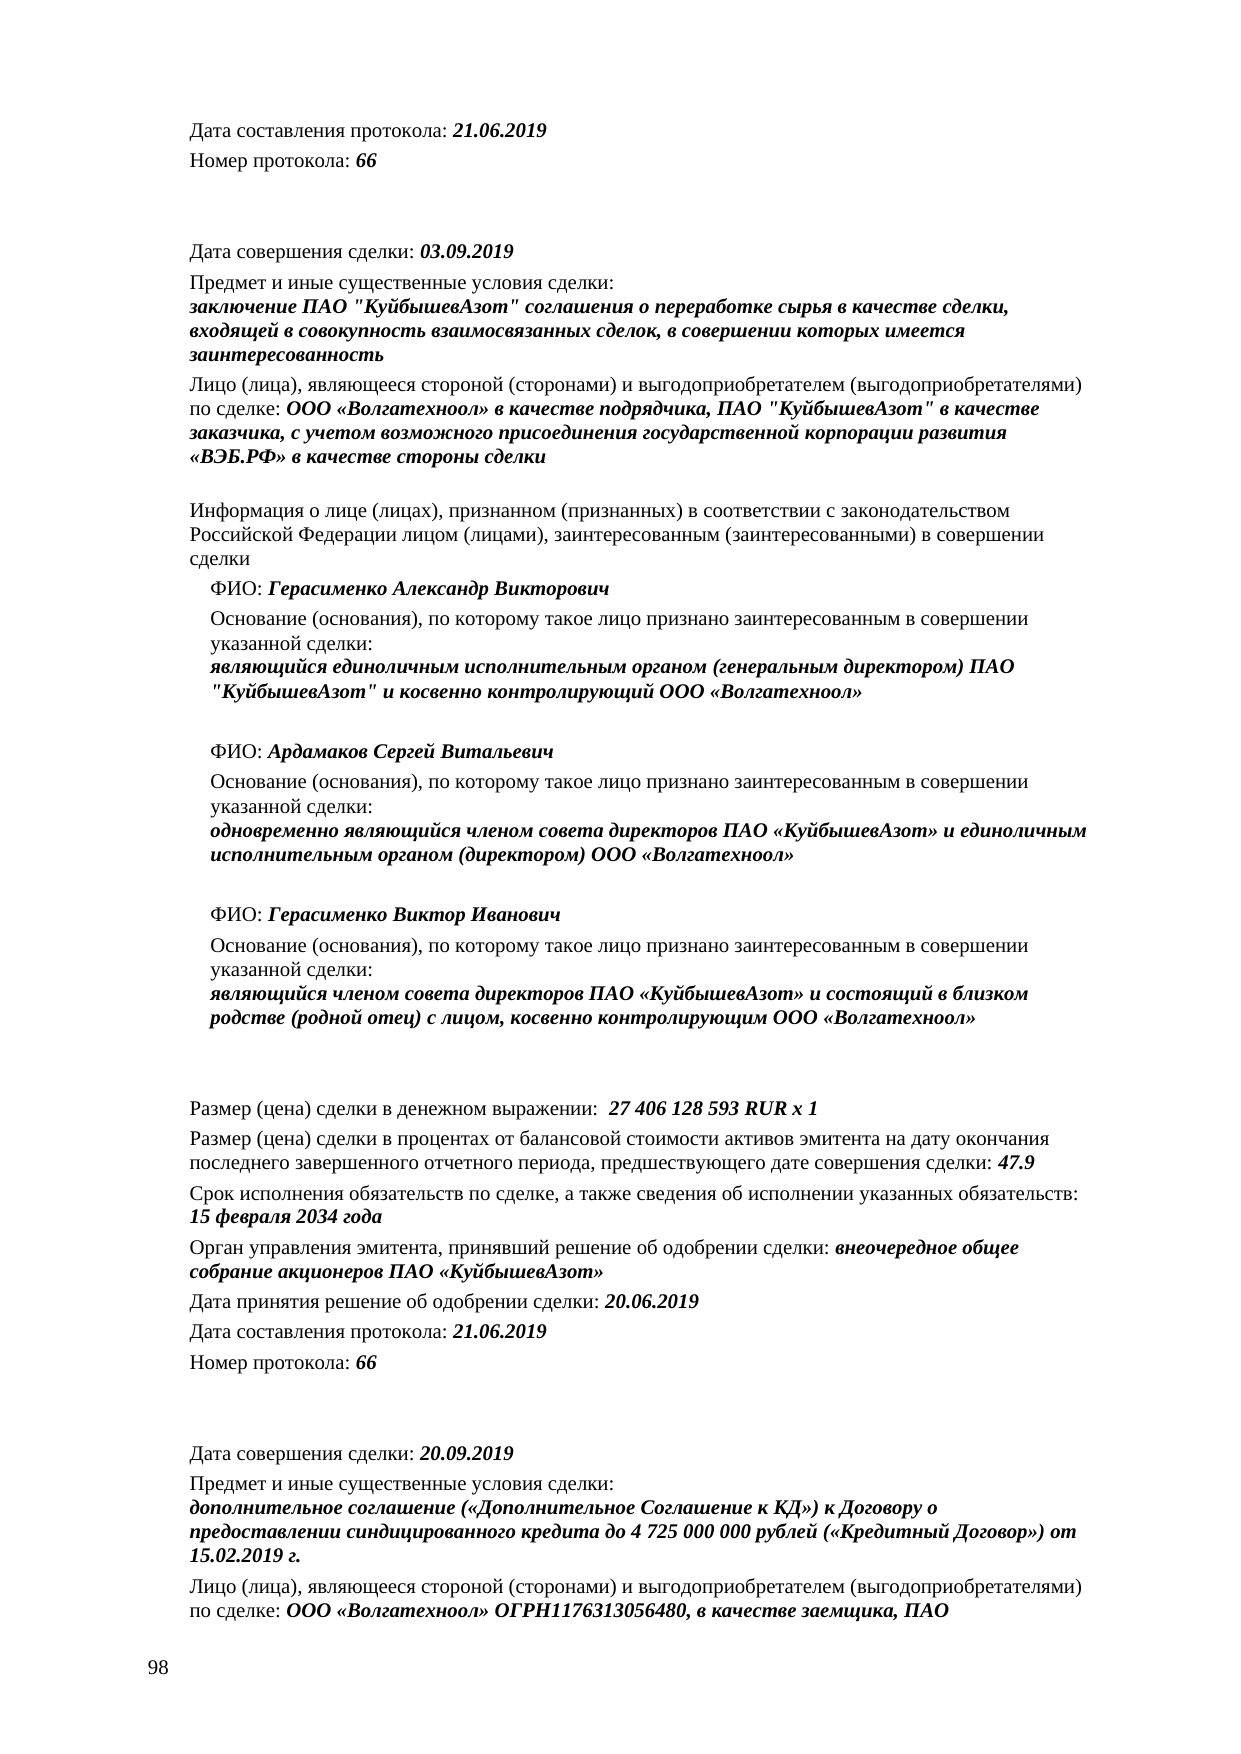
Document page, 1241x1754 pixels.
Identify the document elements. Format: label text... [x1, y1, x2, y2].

text Дата принятия решение об одобрении сделки: 20.06.2019 [189, 1289, 1092, 1313]
text Орган управления эмитента, принявший решение об одобрении сделки: внеочередное общее собрание акционеров ПАО «КуйбышевАзот» [189, 1235, 1092, 1283]
text ФИО: Ардамаков Сергей Витальевич [210, 739, 1092, 763]
text Основание (основания), по которому такое лицо признано заинтересованным в совершении указанной сделки: являющийся единоличным исполнительным органом (генеральным директором) ПАО "КуйбышевАзот" и косвенно контролирующий ООО «Волгатехноол» [210, 606, 1092, 703]
text Основание (основания), по которому такое лицо признано заинтересованным в совершении указанной сделки: являющийся членом совета директоров ПАО «КуйбышевАзот» и состоящий в близком родстве (родной отец) с лицом, косвенно контролирующим ООО «Волгатехноол» [210, 933, 1092, 1029]
text Предмет и иные существенные условия сделки: дополнительное соглашение («Дополнительное Соглашение к КД») к Договору о предоставлении синдицированного кредита до 4 725 000 000 рублей («Кредитный Договор») от 15.02.2019 г. [189, 1471, 1092, 1567]
text Дата составления протокола: 21.06.2019 [189, 118, 1092, 142]
text Номер протокола: 66 [189, 148, 1092, 172]
text Размер (цена) сделки в процентах от балансовой стоимости активов эмитента на дату окончания последнего завершенного отчетного периода, предшествующего дате совершения сделки: 47.9 [189, 1126, 1092, 1174]
subtitle Информация о лице (лицах), признанном (признанных) в соответствии с законодательством Российской Федерации лицом (лицами), заинтересованным (заинтересованными) в совершении сделки [189, 498, 1092, 570]
text Предмет и иные существенные условия сделки: заключение ПАО "КуйбышевАзот" соглашения о переработке сырья в качестве сделки, входящей в совокупность взаимосвязанных сделок, в совершении которых имеется заинтересованность [189, 270, 1092, 366]
text Размер (цена) сделки в денежном выражении: 27 406 128 593 RUR x 1 [189, 1096, 1092, 1120]
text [189, 1573, 1092, 1622]
text Срок исполнения обязательств по сделке, а также сведения об исполнении указанных обязательств: 15 февраля 2034 года [189, 1180, 1092, 1228]
text ФИО: Герасименко Александр Викторович [210, 576, 1092, 600]
text Дата составления протокола: 21.06.2019 [189, 1319, 1092, 1343]
text ФИО: Герасименко Виктор Иванович [210, 902, 1092, 926]
text Лицо (лица), являющееся стороной (сторонами) и выгодоприобретателем (выгодоприобретателями) по сделке: ООО «Волгатехноол» в качестве подрядчика, ПАО "КуйбышевАзот" в качестве заказчика, с учетом возможного присоединения государственной корпорации развития «ВЭБ.РФ» в качестве стороны сделки [189, 372, 1092, 468]
text Дата совершения сделки: 20.09.2019 [189, 1441, 1092, 1465]
text Дата совершения сделки: 03.09.2019 [189, 239, 1092, 263]
text Основание (основания), по которому такое лицо признано заинтересованным в совершении указанной сделки: одновременно являющийся членом совета директоров ПАО «КуйбышевАзот» и единоличным исполнительным органом (директором) ООО «Волгатехноол» [210, 769, 1092, 866]
text Номер протокола: 66 [189, 1350, 1092, 1374]
